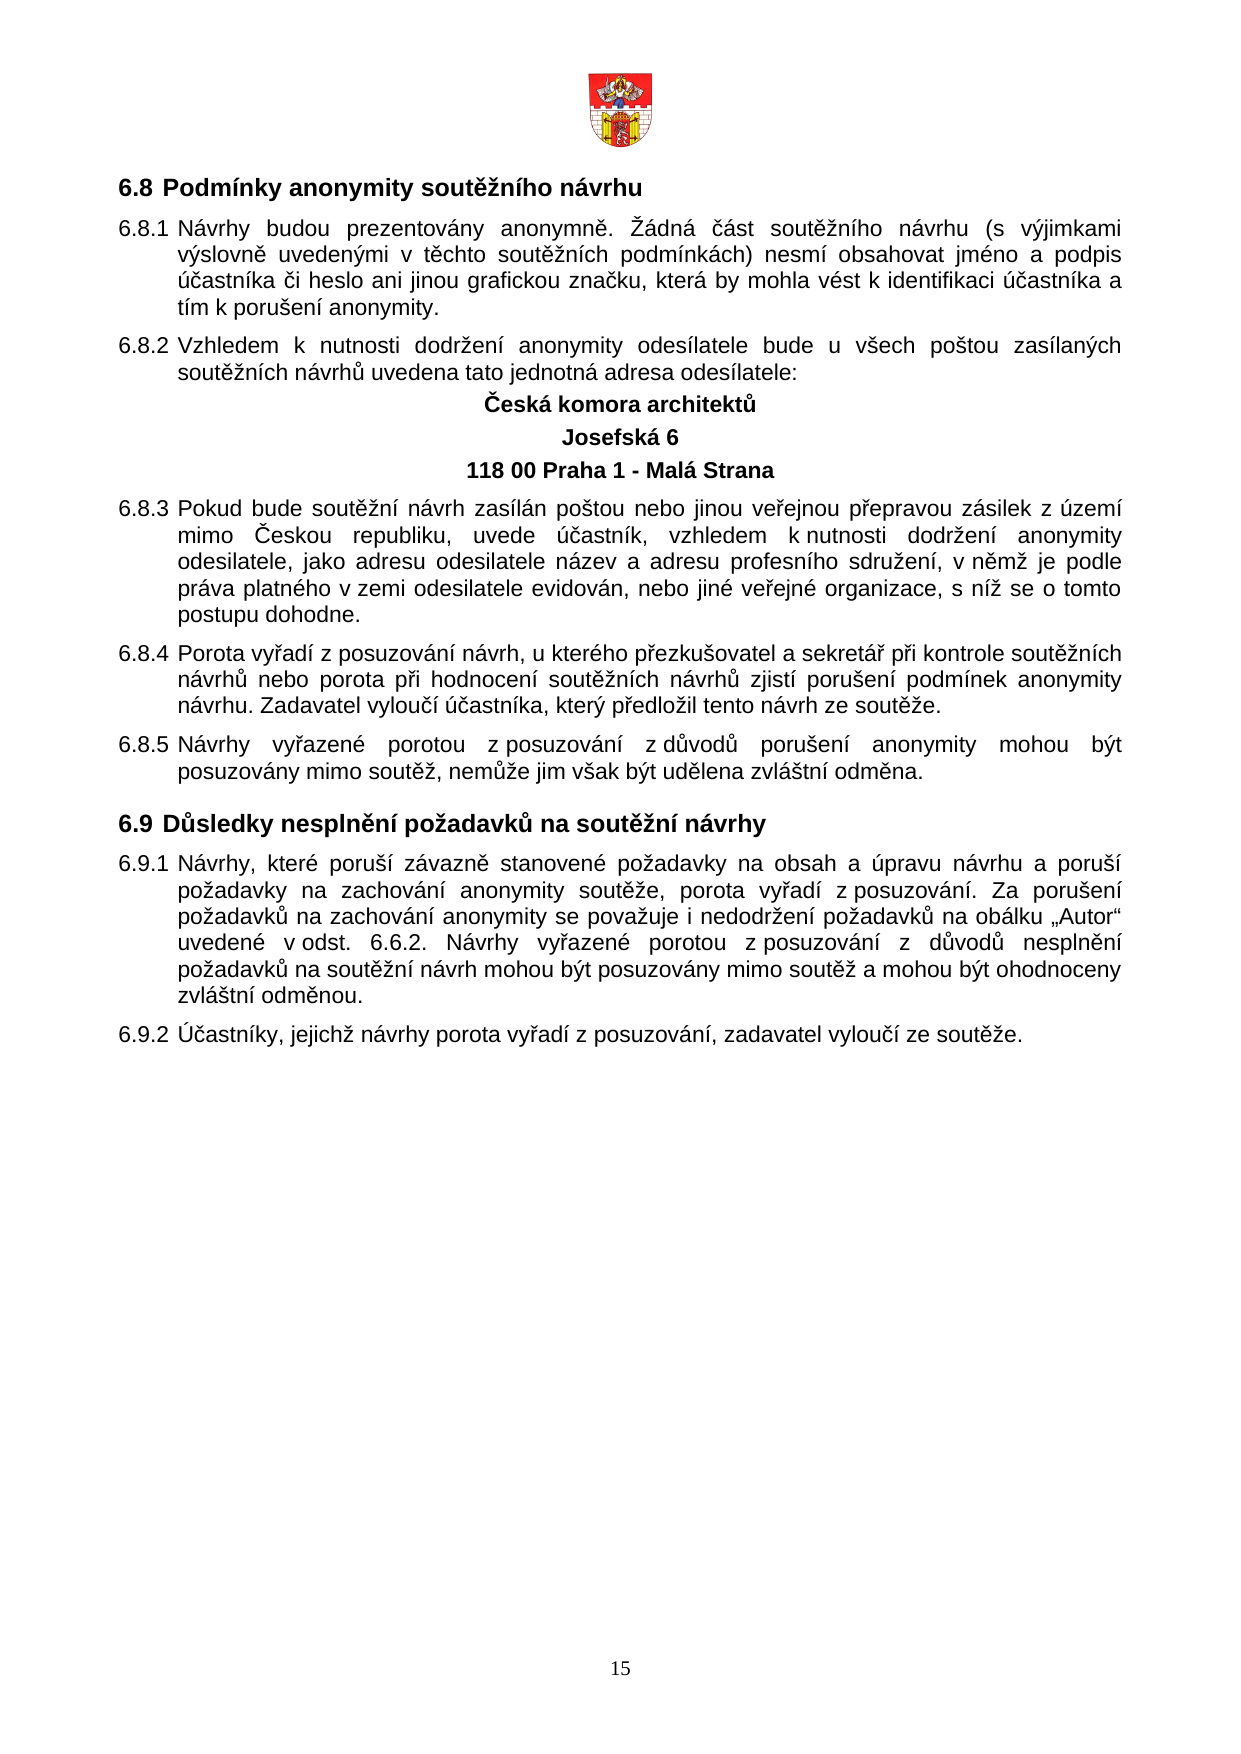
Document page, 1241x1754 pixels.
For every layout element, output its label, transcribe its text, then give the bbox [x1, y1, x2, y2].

text Porota vyřadí z posuzování návrh, u kterého přezkušovatel a sekretář při kontrole soutěžních návrhů nebo porota při hodnocení soutěžních návrhů zjistí porušení podmínek anonymity návrhu. Zadavatel vyloučí účastníka, který předložil tento návrh ze soutěže. [118, 640, 1122, 719]
text Důsledky nesplnění požadavků na soutěžní návrhy [118, 809, 1122, 838]
text Vzhledem k nutnosti dodržení anonymity odesílatele bude u všech poštou zasílaných soutěžních návrhů uvedena tato jednotná adresa odesílatele: [118, 332, 1122, 385]
text Návrhy vyřazené porotou z posuzování z důvodů porušení anonymity mohou být posuzovány mimo soutěž, nemůže jim však být udělena zvláštní odměna. [118, 731, 1122, 784]
text Účastníky, jejichž návrhy porota vyřadí z posuzování, zadavatel vyloučí ze soutěže. [118, 1021, 1122, 1047]
text Česká komora architektů [118, 391, 1122, 418]
picture [588, 73, 653, 148]
text Josefská 6 [118, 424, 1122, 450]
text Návrhy budou prezentovány anonymně. Žádná část soutěžního návrhu (s výjimkami výslovně uvedenými v těchto soutěžních podmínkách) nesmí obsahovat jméno a podpis účastníka či heslo ani jinou grafickou značku, která by mohla vést k identifikaci účastníka a tím k porušení anonymity. [118, 214, 1122, 320]
text Pokud bude soutěžní návrh zasílán poštou nebo jinou veřejnou přepravou zásilek z území mimo Českou republiku, uvede účastník, vzhledem k nutnosti dodržení anonymity odesilatele, jako adresu odesilatele název a adresu profesního sdružení, v němž je podle práva platného v zemi odesilatele evidován, nebo jiné veřejné organizace, s níž se o tomto postupu dohodne. [118, 495, 1122, 627]
text Podmínky anonymity soutěžního návrhu [118, 173, 1122, 202]
text 118 00 Praha 1 - Malá Strana [118, 457, 1122, 483]
text Návrhy, které poruší závazně stanovené požadavky na obsah a úpravu návrhu a poruší požadavky na zachování anonymity soutěže, porota vyřadí z posuzování. Za porušení požadavků na zachování anonymity se považuje i nedodržení požadavků na obálku „Autor“ uvedené v odst. 6.6.2. Návrhy vyřazené porotou z posuzování z důvodů nesplnění požadavků na soutěžní návrh mohou být posuzovány mimo soutěž a mohou být ohodnoceny zvláštní odměnou. [118, 850, 1122, 1008]
